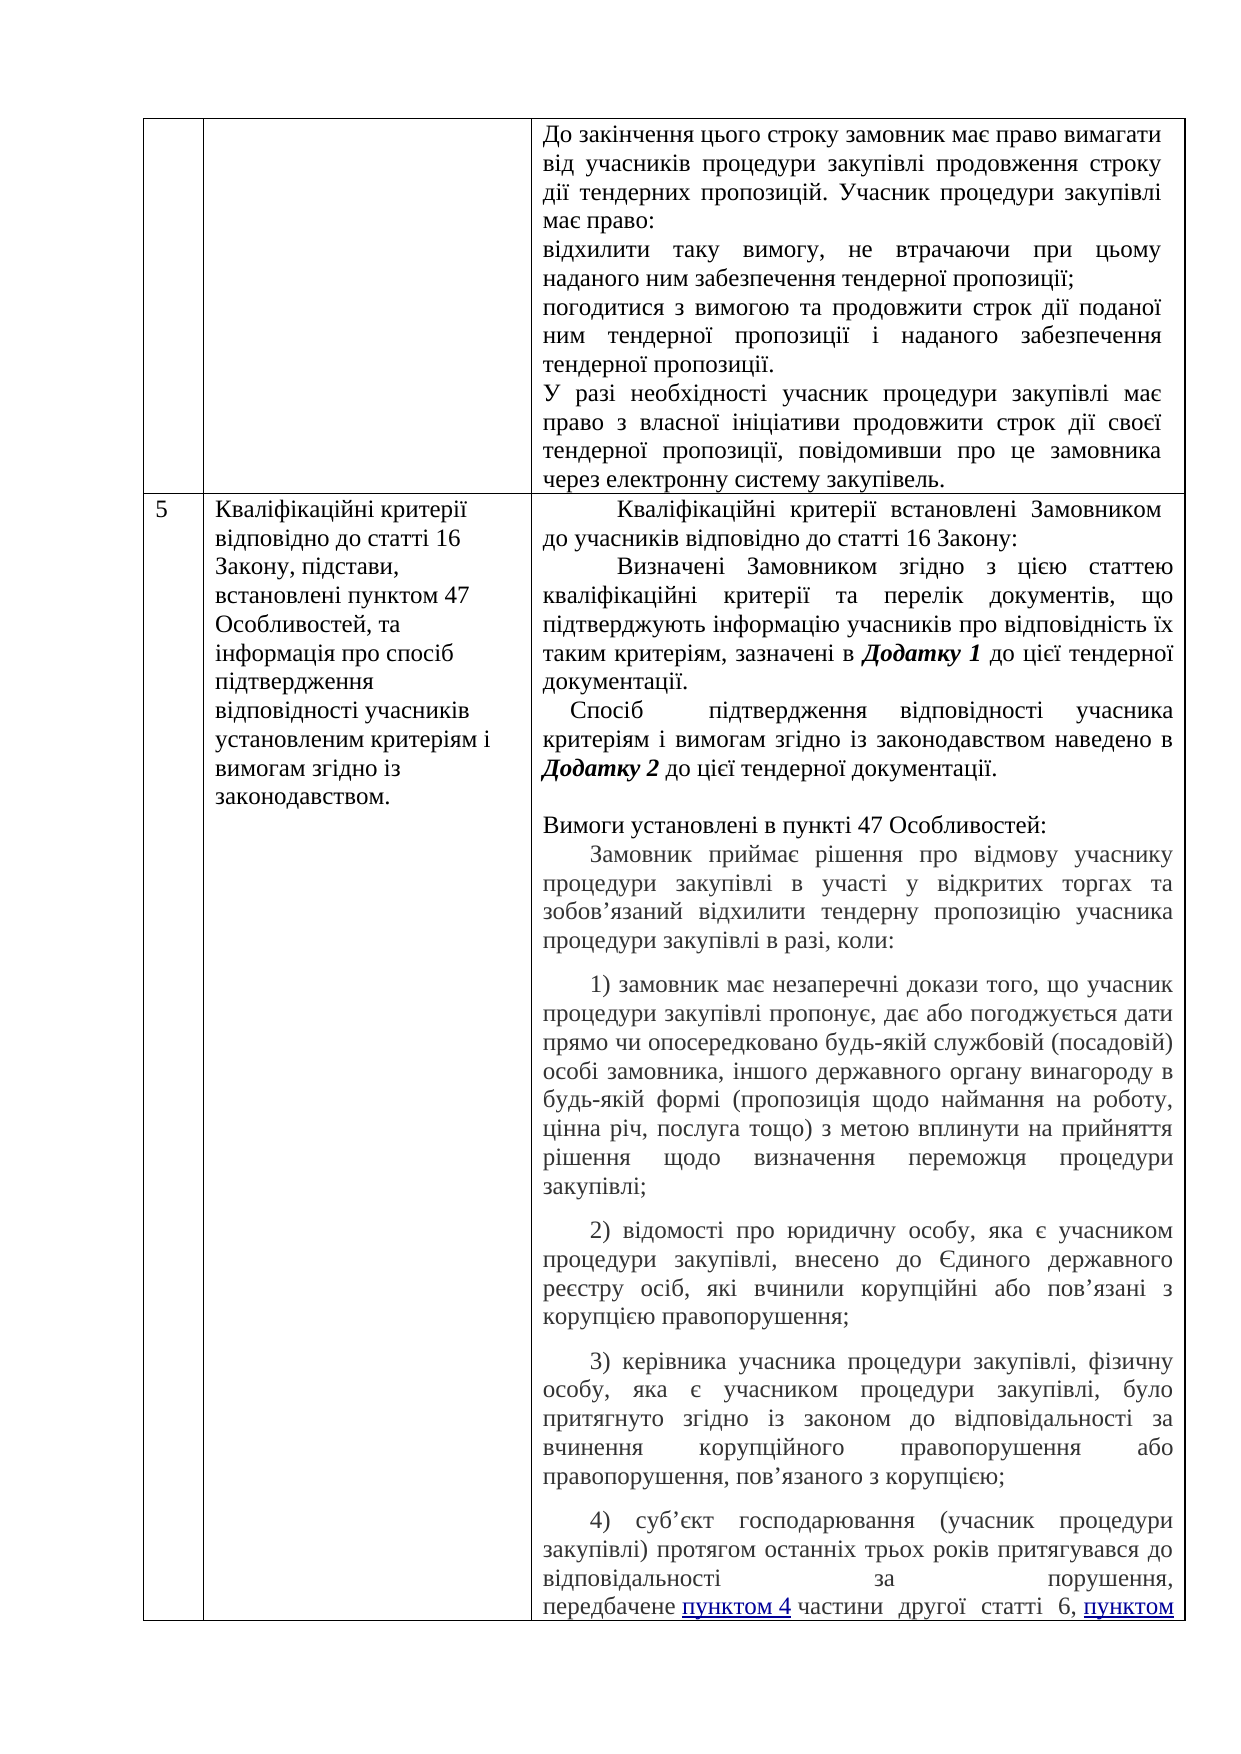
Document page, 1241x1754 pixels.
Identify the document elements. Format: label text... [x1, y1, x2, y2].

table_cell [204, 494, 531, 1620]
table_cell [204, 119, 531, 493]
table_cell 4 [144, 119, 203, 493]
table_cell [532, 119, 1184, 493]
table_cell 5 [144, 494, 203, 1620]
